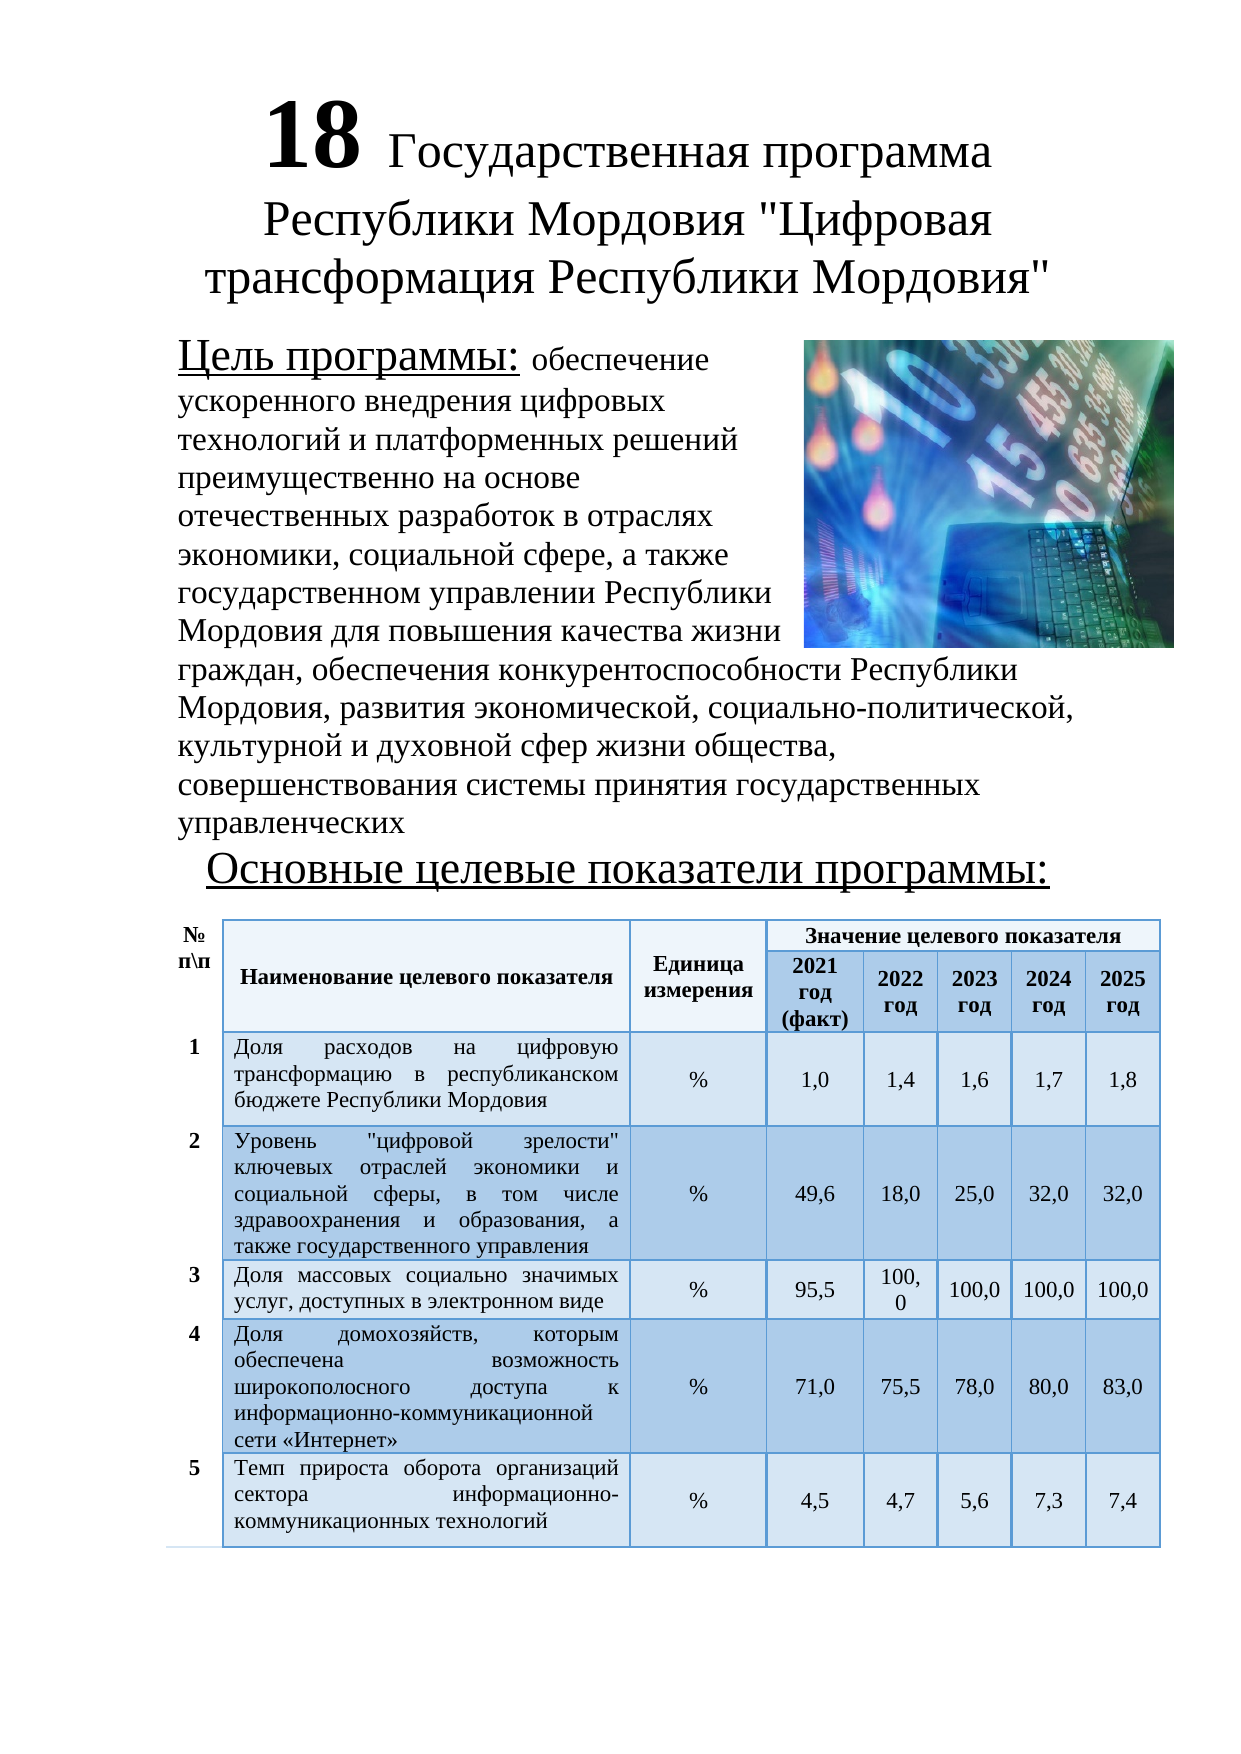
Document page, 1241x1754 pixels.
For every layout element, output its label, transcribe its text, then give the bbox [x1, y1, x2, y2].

text экономики, социальной сфере, а также государственном управлении Республики Мордовия для повышения качества жизни граждан, обеспечения конкурентоспособности Республики [177, 534, 1078, 687]
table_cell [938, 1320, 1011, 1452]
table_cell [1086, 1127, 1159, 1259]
picture [802, 340, 1174, 646]
text 18 Государственная программа [177, 74, 1078, 189]
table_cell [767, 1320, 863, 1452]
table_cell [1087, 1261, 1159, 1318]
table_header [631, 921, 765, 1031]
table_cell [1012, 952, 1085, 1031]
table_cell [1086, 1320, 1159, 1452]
text Основные целевые показатели программы: [177, 841, 1078, 893]
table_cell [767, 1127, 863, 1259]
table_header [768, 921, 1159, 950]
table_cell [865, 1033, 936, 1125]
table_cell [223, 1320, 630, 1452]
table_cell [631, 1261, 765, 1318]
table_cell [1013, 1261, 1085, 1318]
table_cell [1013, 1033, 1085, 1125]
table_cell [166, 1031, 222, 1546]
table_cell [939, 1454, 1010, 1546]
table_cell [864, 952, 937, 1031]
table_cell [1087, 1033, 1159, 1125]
text Республики Мордовия "Цифровая трансформация Республики Мордовия" [177, 189, 1078, 304]
text Цель программы: обеспечение ускоренного внедрения цифровых технологий и платформенных решений преимущественно на основе отечественных разработок в отраслях [177, 328, 1078, 534]
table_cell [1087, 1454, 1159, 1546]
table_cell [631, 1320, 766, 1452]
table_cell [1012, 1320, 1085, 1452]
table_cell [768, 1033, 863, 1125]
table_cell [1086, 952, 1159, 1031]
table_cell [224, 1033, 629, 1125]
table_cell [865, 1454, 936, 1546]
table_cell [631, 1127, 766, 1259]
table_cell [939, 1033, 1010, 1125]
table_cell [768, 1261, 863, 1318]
text Мордовия, развития экономической, социально-политической, культурной и духовной сфер жизни общества, совершенствования системы принятия государственных управленческих [177, 687, 1078, 841]
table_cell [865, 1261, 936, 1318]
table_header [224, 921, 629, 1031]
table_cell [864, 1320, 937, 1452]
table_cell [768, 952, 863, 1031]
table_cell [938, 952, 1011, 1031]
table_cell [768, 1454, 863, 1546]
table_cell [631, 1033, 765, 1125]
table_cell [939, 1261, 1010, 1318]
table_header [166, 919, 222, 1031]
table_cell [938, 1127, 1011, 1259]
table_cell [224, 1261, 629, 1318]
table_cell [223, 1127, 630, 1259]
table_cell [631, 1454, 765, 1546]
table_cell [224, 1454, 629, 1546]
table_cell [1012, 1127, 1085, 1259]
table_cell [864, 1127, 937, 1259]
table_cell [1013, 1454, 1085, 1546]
